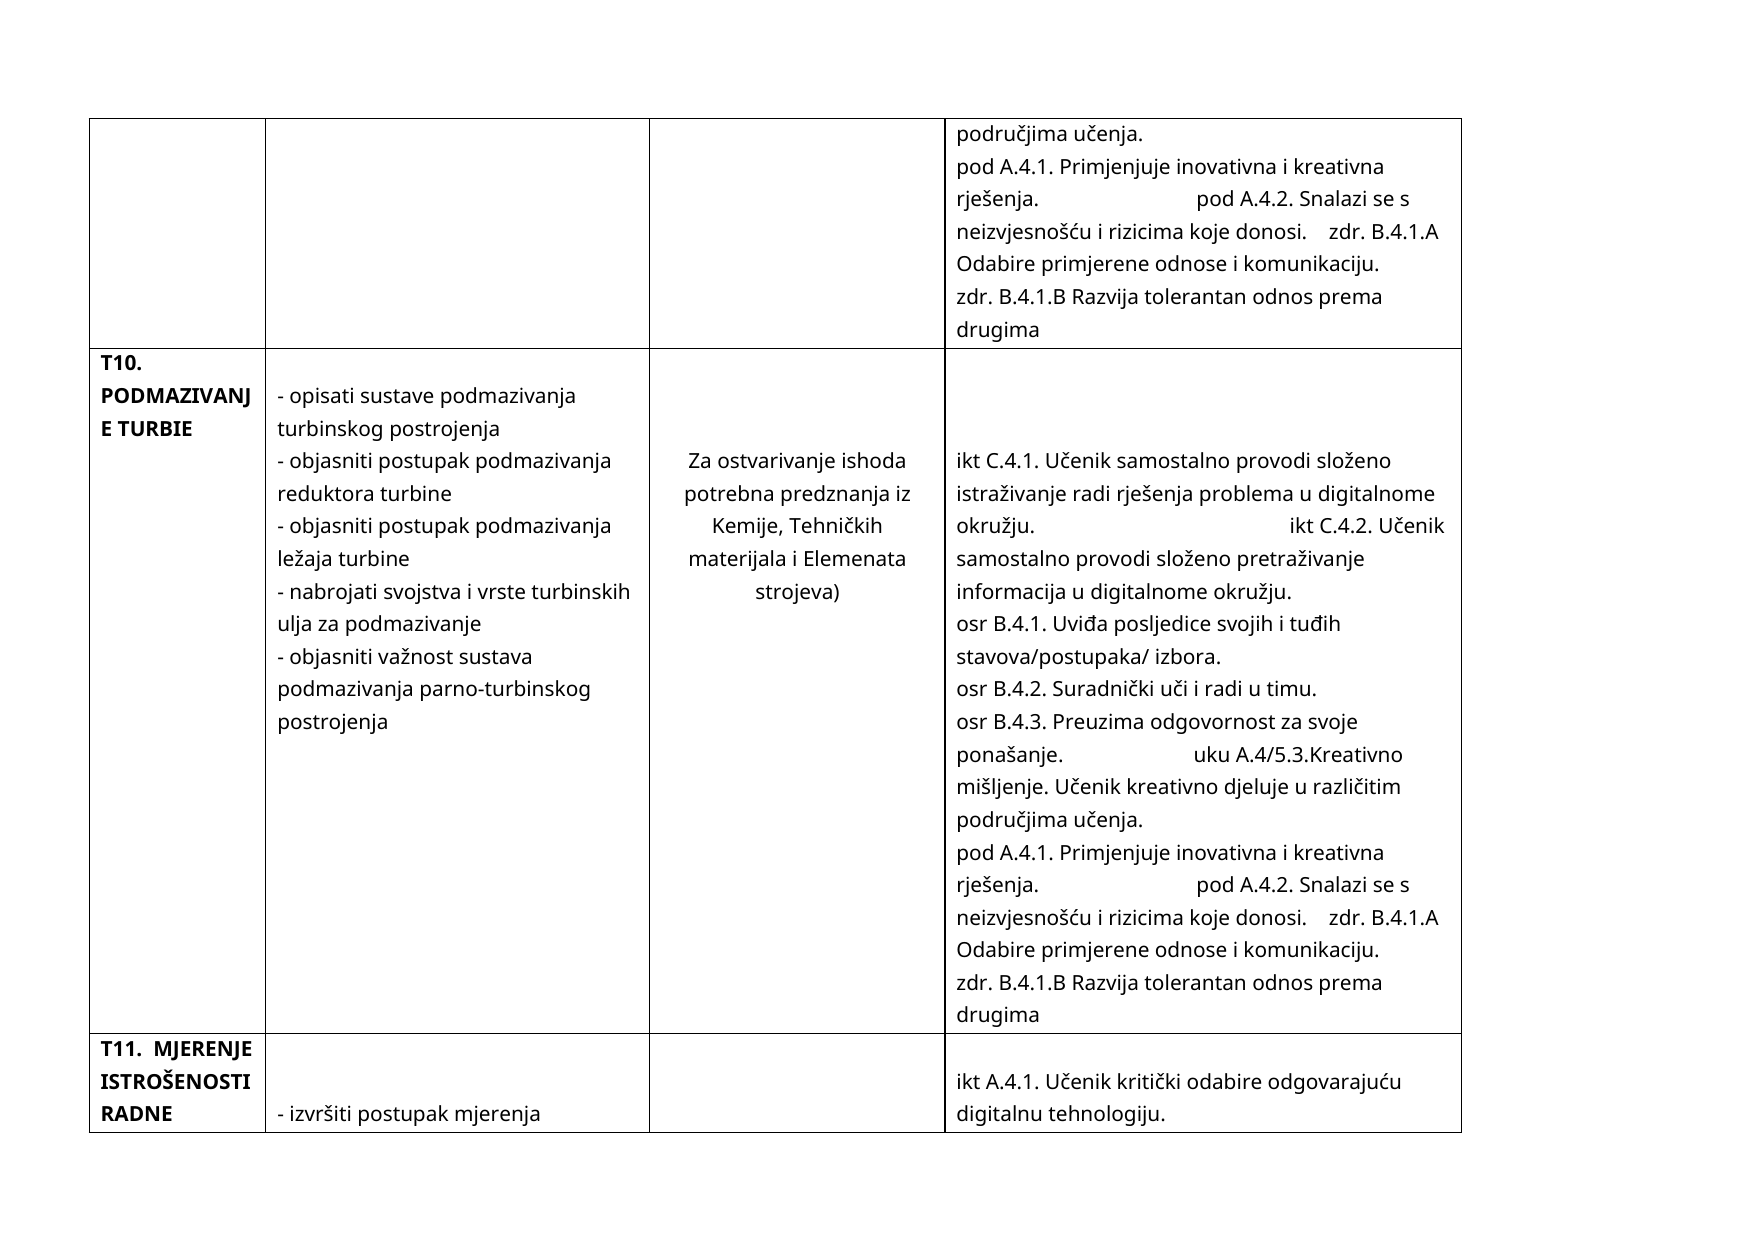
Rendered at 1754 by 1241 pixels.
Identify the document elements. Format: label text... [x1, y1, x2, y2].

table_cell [650, 1034, 944, 1132]
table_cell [90, 1034, 265, 1132]
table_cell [266, 119, 649, 347]
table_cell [946, 1034, 1461, 1132]
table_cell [90, 119, 265, 347]
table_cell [650, 119, 944, 347]
table_cell Za ostvarivanje ishoda potrebna predznanja iz Kemije, Tehničkih materijala i Elemenata strojeva) [650, 349, 944, 1033]
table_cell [266, 1034, 649, 1132]
table_cell T10. PODMAZIVANJE TURBIE [90, 349, 265, 1033]
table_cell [946, 119, 1461, 347]
table_cell - opisati sustave podmazivanja turbinskog postrojenja - objasniti postupak podmazivanja reduktora turbine - objasniti postupak podmazivanja ležaja turbine - nabrojati svojstva i vrste turbinskih ulja za podmazivanje - objasniti važnost sustava podmazivanja parno-turbinskog postrojenja [266, 349, 649, 1033]
